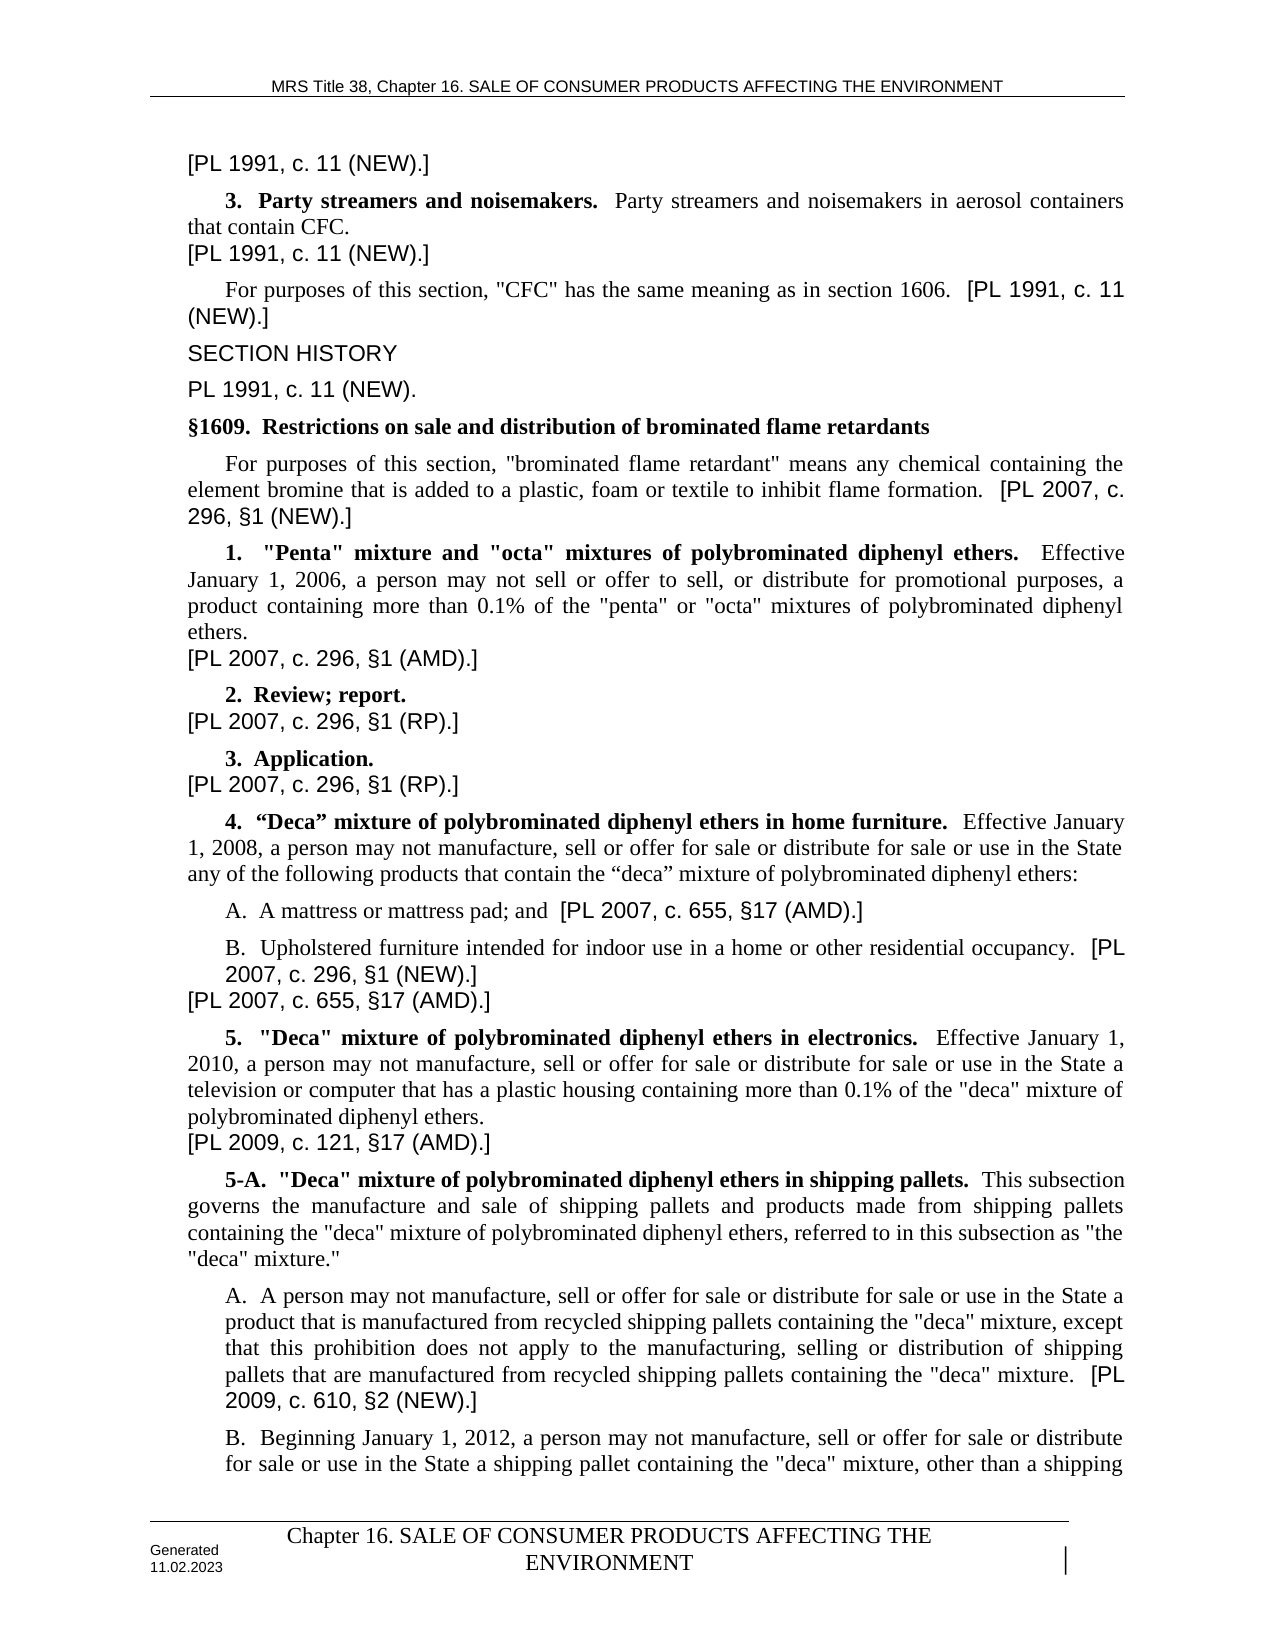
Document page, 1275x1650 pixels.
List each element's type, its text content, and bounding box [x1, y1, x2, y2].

text 1. "Penta" mixture and "octa" mixtures of polybrominated diphenyl ethers. Effective January 1, 2006, a person may not sell or offer to sell, or distribute for promotional purposes, a product containing more than 0.1% of the "penta" or "octa" mixtures of polybrominated diphenyl ethers. [187, 539, 1125, 645]
text B. Upholstered furniture intended for indoor use in a home or other residential occupancy. [PL 2007, c. 296, §1 (NEW).] [225, 934, 1125, 987]
text [PL 1991, c. 11 (NEW).] [187, 239, 1125, 266]
text A. A mattress or mattress pad; and [PL 2007, c. 655, §17 (AMD).] [225, 897, 1125, 924]
text For purposes of this section, "brominated flame retardant" means any chemical containing the element bromine that is added to a plastic, foam or textile to inhibit flame formation. [PL 2007, c. 296, §1 (NEW).] [187, 450, 1125, 529]
text 5. "Deca" mixture of polybrominated diphenyl ethers in electronics. Effective January 1, 2010, a person may not manufacture, sell or offer for sale or distribute for sale or use in the State a television or computer that has a plastic housing containing more than 0.1% of the "deca" mixture of polybrominated diphenyl ethers. [187, 1024, 1125, 1129]
text SECTION HISTORY [187, 339, 1125, 366]
text [PL 2007, c. 296, §1 (RP).] [187, 708, 1125, 734]
text 5-A. "Deca" mixture of polybrominated diphenyl ethers in shipping pallets. This subsection governs the manufacture and sale of shipping pallets and products made from shipping pallets containing the "deca" mixture of polybrominated diphenyl ethers, referred to in this subsection as "the "deca" mixture." [187, 1166, 1125, 1271]
text 4. “Deca” mixture of polybrominated diphenyl ethers in home furniture. Effective January 1, 2008, a person may not manufacture, sell or offer for sale or distribute for sale or use in the State any of the following products that contain the “deca” mixture of polybrominated diphenyl ethers: [187, 808, 1125, 887]
text §1609. Restrictions on sale and distribution of brominated flame retardants [187, 413, 1125, 439]
text [PL 2007, c. 296, §1 (RP).] [187, 771, 1125, 797]
text 2. Review; report. [187, 682, 1125, 708]
text For purposes of this section, "CFC" has the same meaning as in section 1606. [PL 1991, c. 11 (NEW).] [187, 276, 1125, 329]
text 3. Application. [187, 745, 1125, 771]
text 3. Party streamers and noisemakers. Party streamers and noisemakers in aerosol containers that contain CFC. [187, 187, 1125, 239]
text A. A person may not manufacture, sell or offer for sale or distribute for sale or use in the State a product that is manufactured from recycled shipping pallets containing the "deca" mixture, except that this prohibition does not apply to the manufacturing, selling or distribution of shipping pallets that are manufactured from recycled shipping pallets containing the "deca" mixture. [PL 2009, c. 610, §2 (NEW).] [225, 1282, 1125, 1414]
text [PL 1991, c. 11 (NEW).] [187, 150, 1125, 176]
text [PL 2009, c. 121, §17 (AMD).] [187, 1129, 1125, 1156]
text PL 1991, c. 11 (NEW). [187, 376, 1125, 403]
text [PL 2007, c. 655, §17 (AMD).] [187, 987, 1125, 1013]
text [225, 1424, 1125, 1477]
text [PL 2007, c. 296, §1 (AMD).] [187, 645, 1125, 671]
